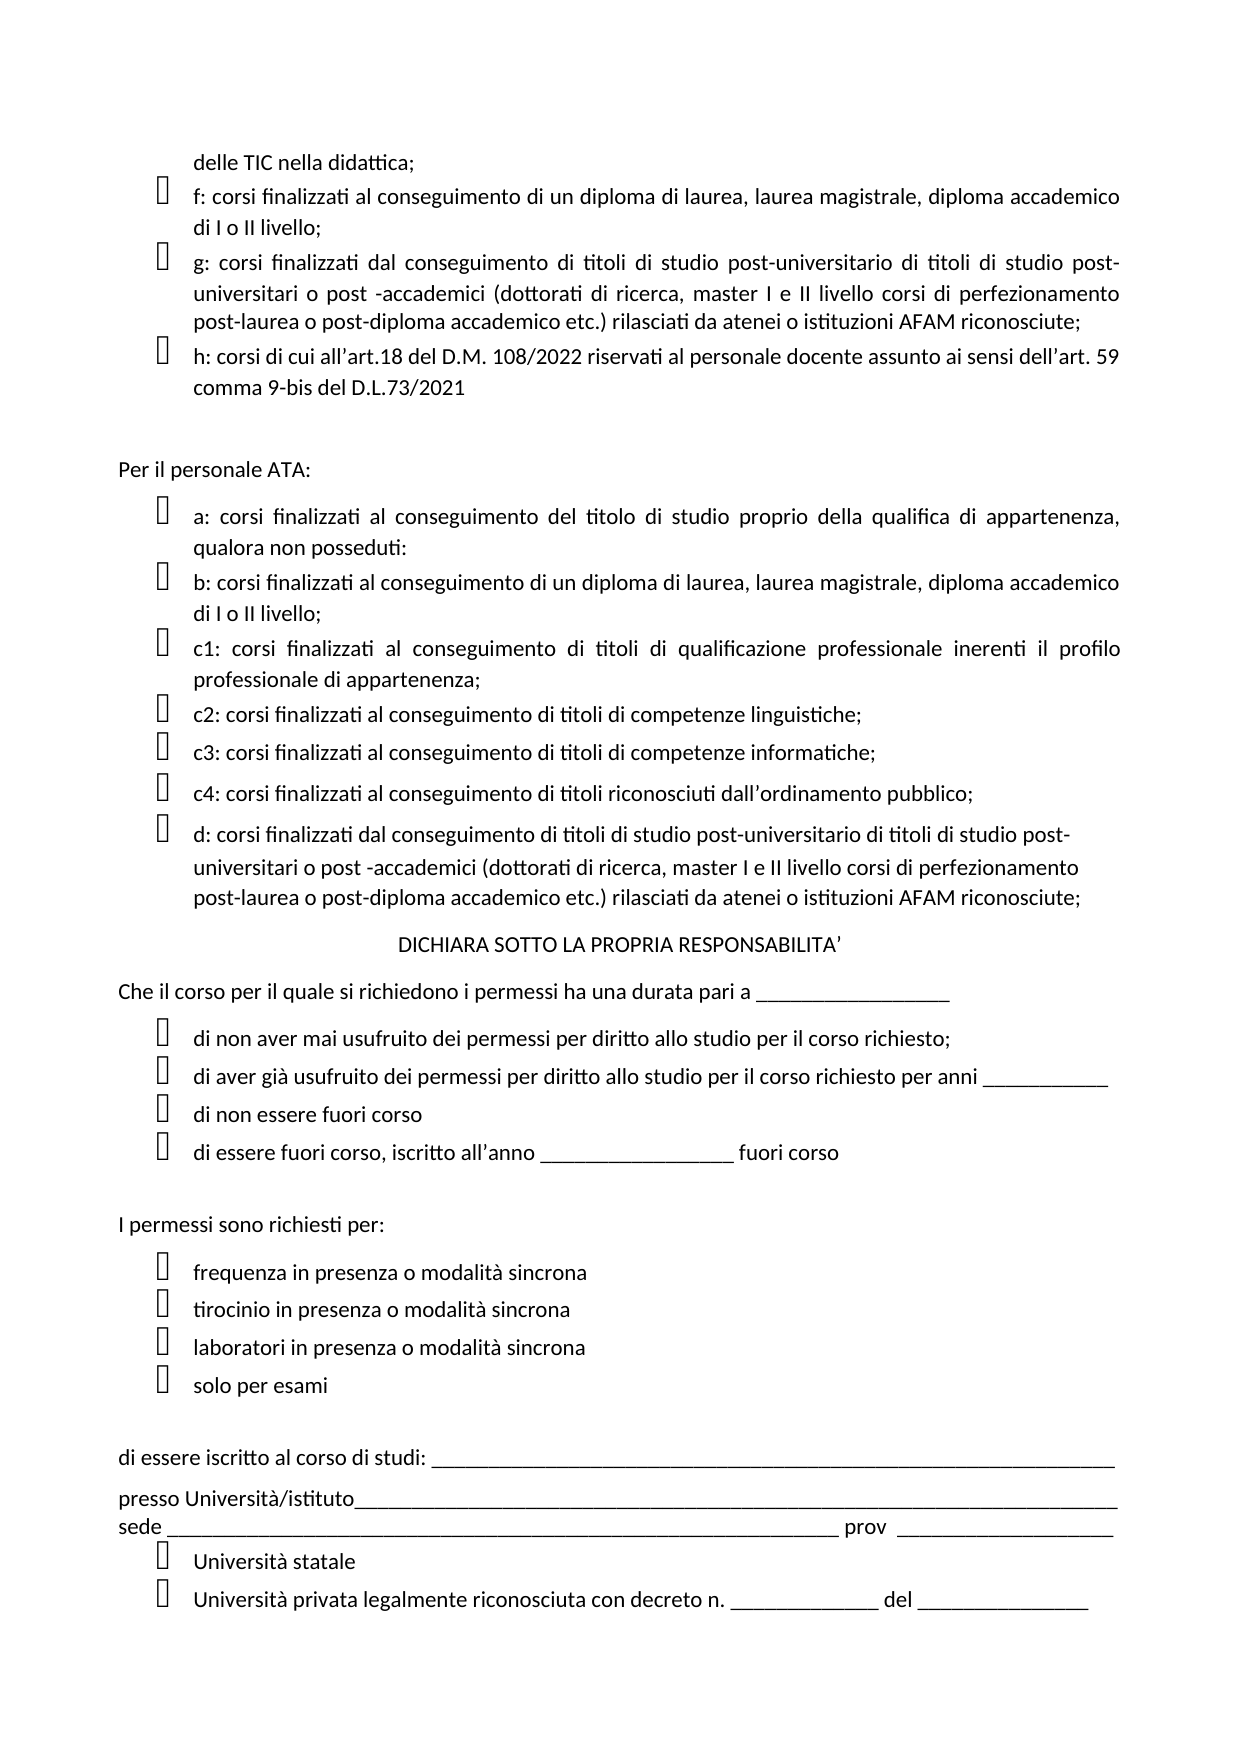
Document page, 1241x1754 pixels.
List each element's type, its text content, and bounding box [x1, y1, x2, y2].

list b: corsi finalizzati al conseguimento di un diploma di laurea, laurea magistrale, diploma accademico di I o II livello; [156, 562, 1122, 627]
list di aver già usufruito dei permessi per diritto allo studio per il corso richiesto per anni ___________ [156, 1056, 1122, 1094]
list c3: corsi finalizzati al conseguimento di titoli di competenze informatiche; [156, 731, 1122, 769]
text di essere iscritto al corso di studi: ____________________________________________________________ [118, 1443, 1122, 1472]
list c2: corsi finalizzati al conseguimento di titoli di competenze linguistiche; [156, 693, 1122, 731]
list h: corsi di cui all’art.18 del D.M. 108/2022 riservati al personale docente assunto ai sensi dell’art. 59 comma 9-bis del D.L.73/2021 [156, 336, 1122, 401]
text I permessi sono richiesti per: [118, 1210, 1122, 1238]
list d: corsi finalizzati dal conseguimento di titoli di studio post-universitario di titoli di studio post-universitari o post -accademici (dottorati di ricerca, master I e II livello corsi di perfezionamento post-laurea o post-diploma accademico etc.) rilasciati da atenei o istituzioni AFAM riconosciute; [156, 813, 1122, 912]
list c1: corsi finalizzati al conseguimento di titoli di qualificazione professionale inerenti il profilo professionale di appartenenza; [156, 627, 1122, 693]
list laboratori in presenza o modalità sincrona [156, 1327, 1122, 1365]
list di non aver mai usufruito dei permessi per diritto allo studio per il corso richiesto; [156, 1018, 1122, 1056]
list f: corsi finalizzati al conseguimento di un diploma di laurea, laurea magistrale, diploma accademico di I o II livello; [156, 176, 1122, 242]
list frequenza in presenza o modalità sincrona [156, 1251, 1122, 1289]
list Università privata legalmente riconosciuta con decreto n. _____________ del _______________ [156, 1578, 1095, 1616]
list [156, 148, 1122, 176]
list di non essere fuori corso [156, 1094, 1122, 1132]
text Che il corso per il quale si richiedono i permessi ha una durata pari a _________________ [118, 977, 1122, 1005]
list c4: corsi finalizzati al conseguimento di titoli riconosciuti dall’ordinamento pubblico; [156, 772, 1122, 810]
list solo per esami [156, 1365, 1122, 1403]
text presso Università/istituto___________________________________________________________________ sede ___________________________________________________________ prov ___________________ [118, 1484, 1122, 1540]
list a: corsi finalizzati al conseguimento del titolo di studio proprio della qualifica di appartenenza, qualora non posseduti: [156, 496, 1122, 562]
list Università statale [156, 1540, 1095, 1578]
text DICHIARA SOTTO LA PROPRIA RESPONSABILITA’ [118, 930, 1122, 958]
list tirocinio in presenza o modalità sincrona [156, 1289, 1122, 1327]
list di essere fuori corso, iscritto all’anno _________________ fuori corso [156, 1132, 1122, 1170]
text Per il personale ATA: [118, 455, 1122, 483]
list g: corsi finalizzati dal conseguimento di titoli di studio post-universitario di titoli di studio post-universitari o post -accademici (dottorati di ricerca, master I e II livello corsi di perfezionamento post-laurea o post-diploma accademico etc.) rilasciati da atenei o istituzioni AFAM riconosciute; [156, 242, 1122, 336]
